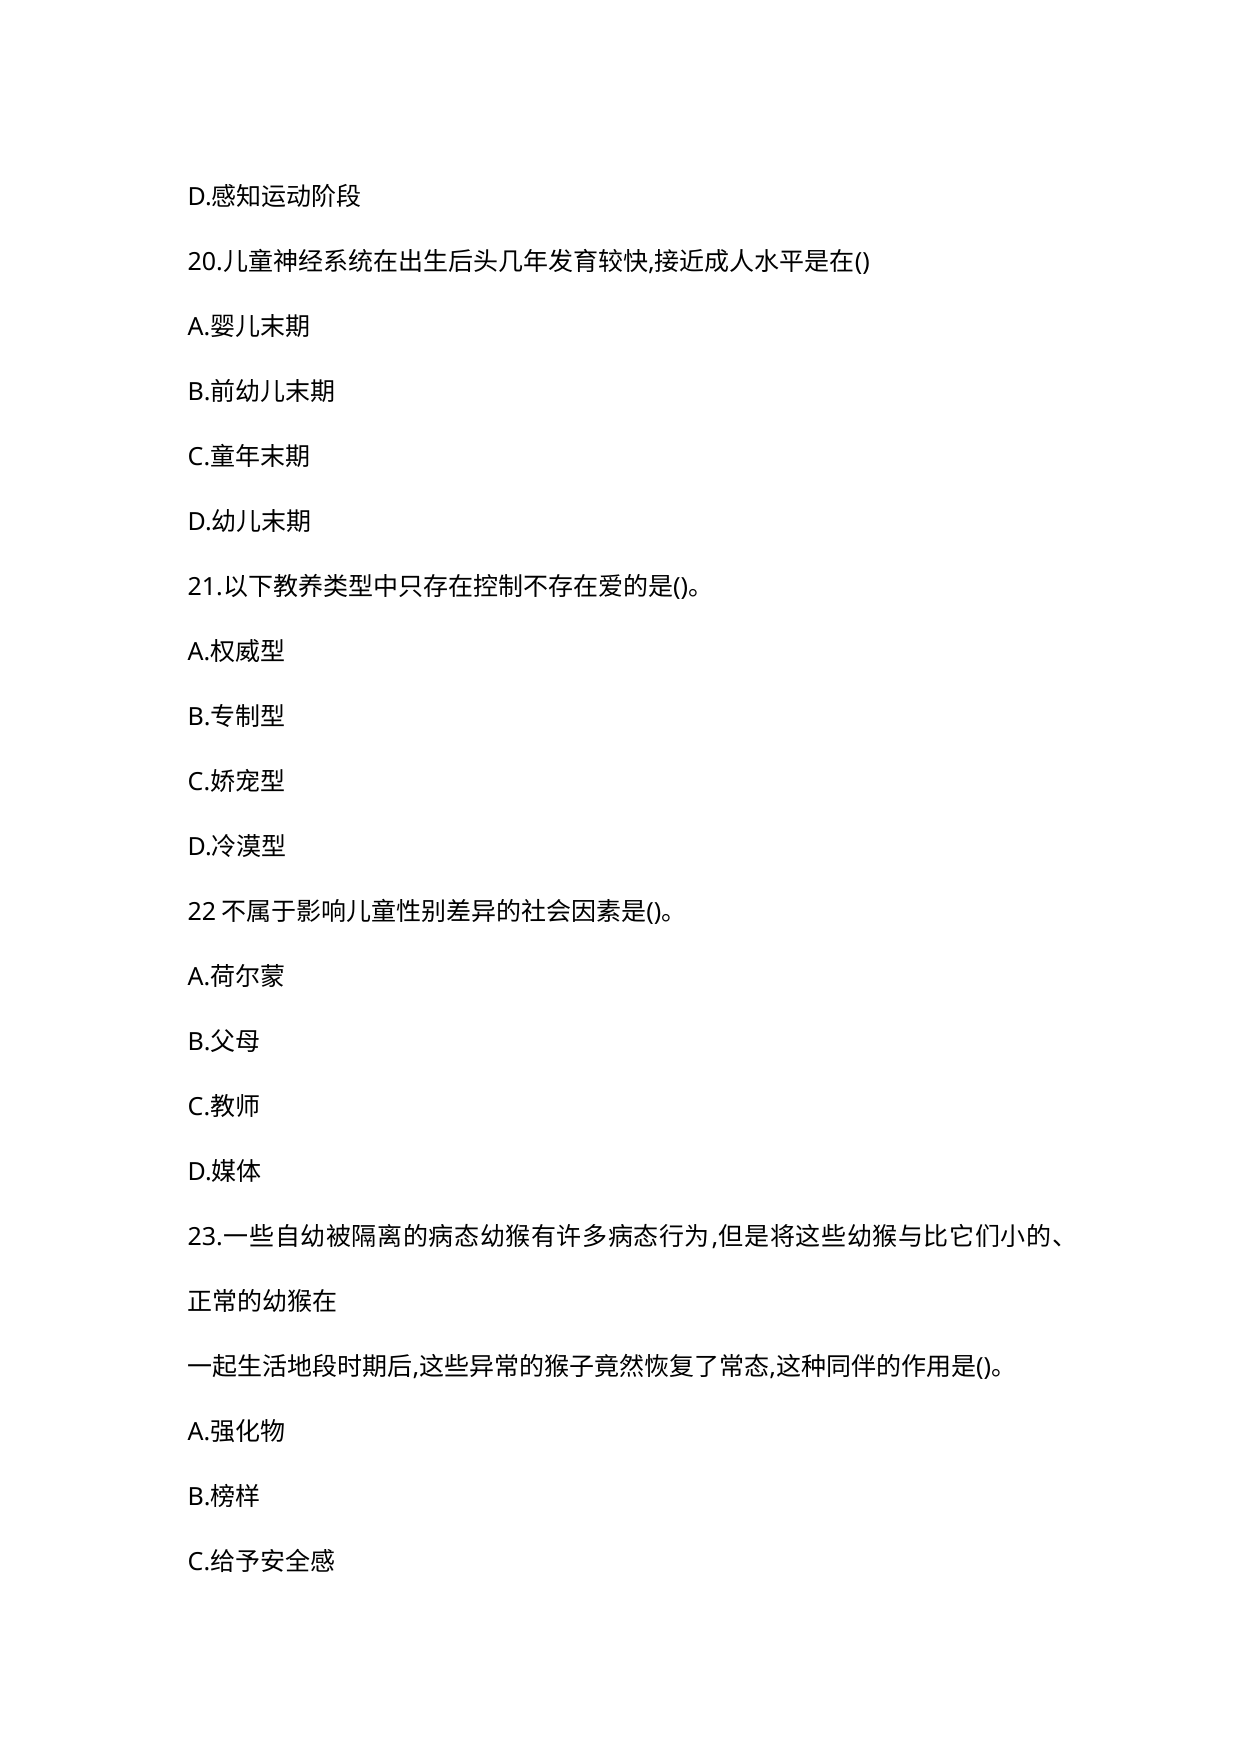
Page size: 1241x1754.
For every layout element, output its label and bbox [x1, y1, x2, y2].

list [187, 162, 1053, 1592]
